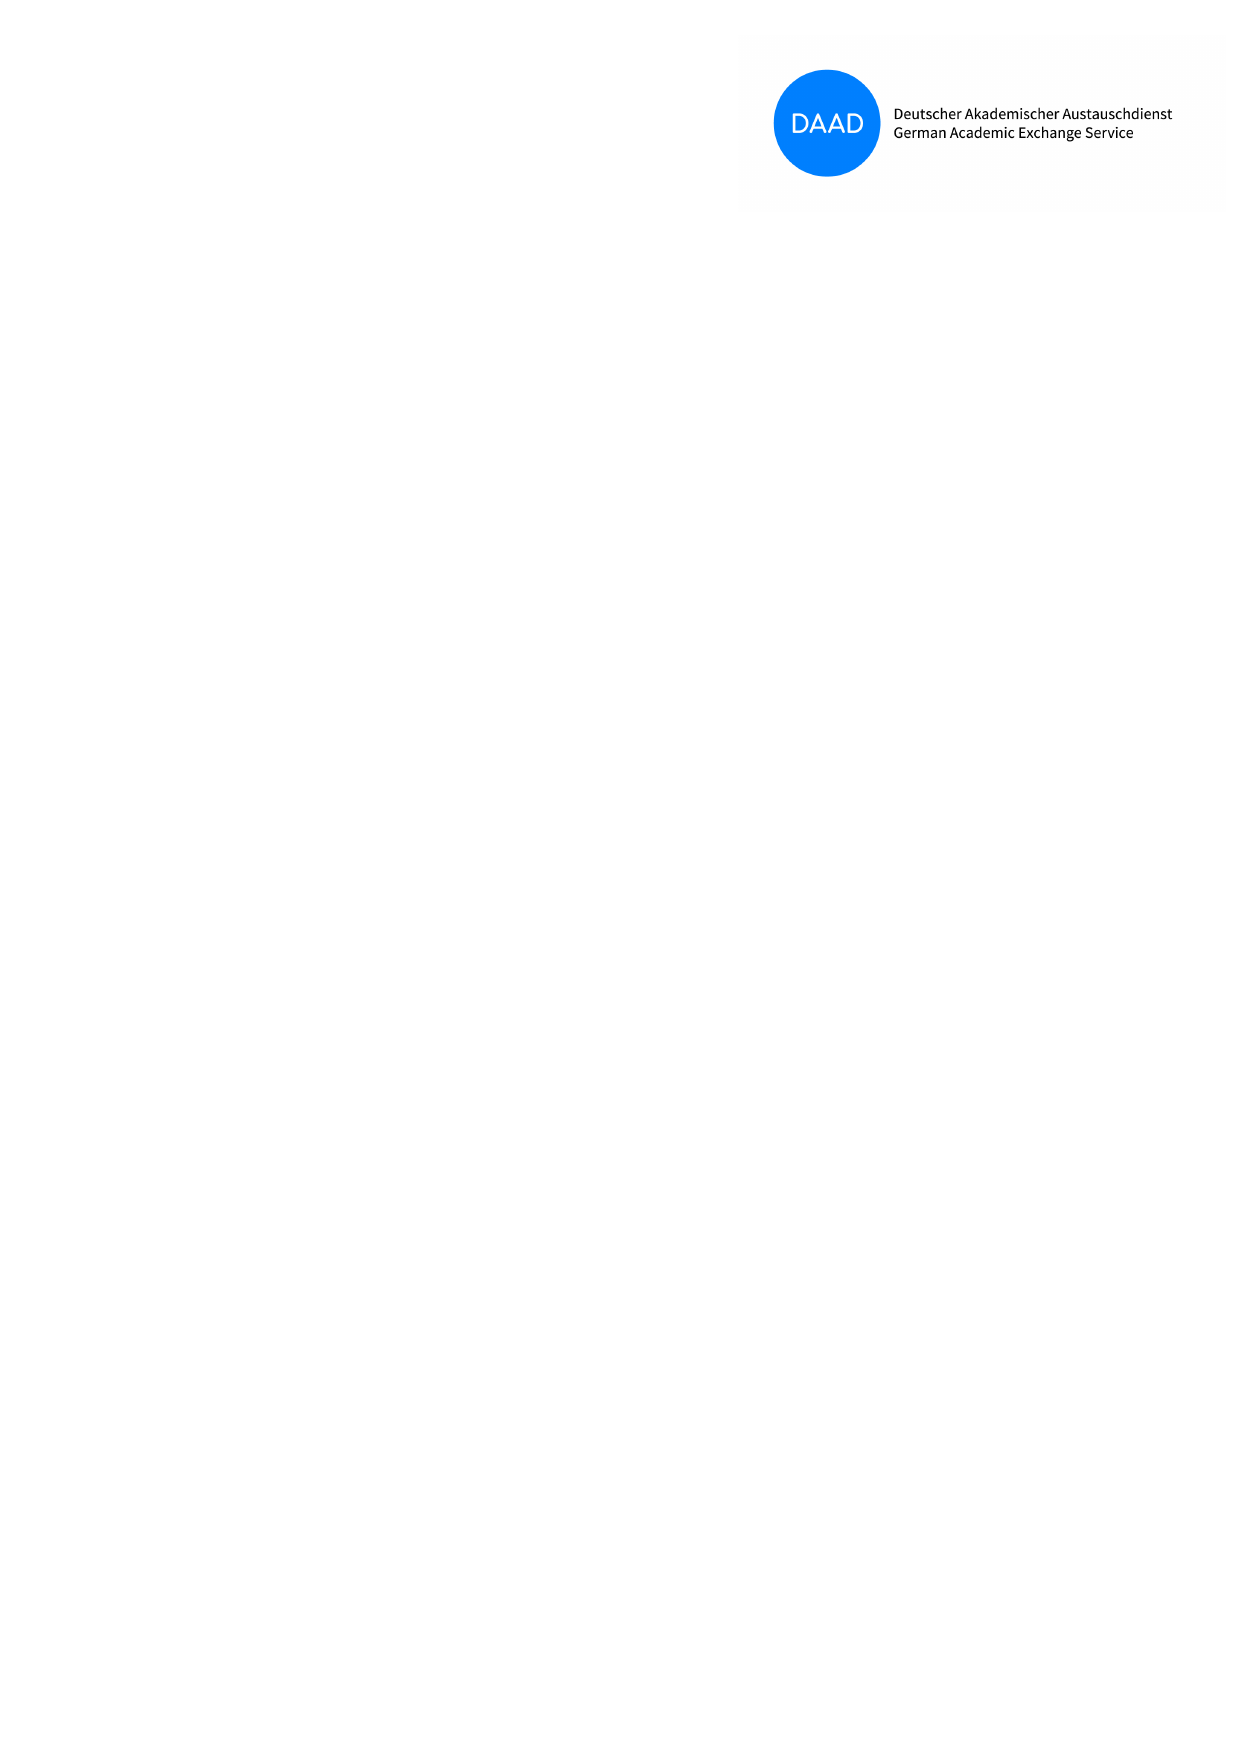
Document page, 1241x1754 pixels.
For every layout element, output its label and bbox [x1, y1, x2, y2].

picture [738, 35, 1227, 212]
